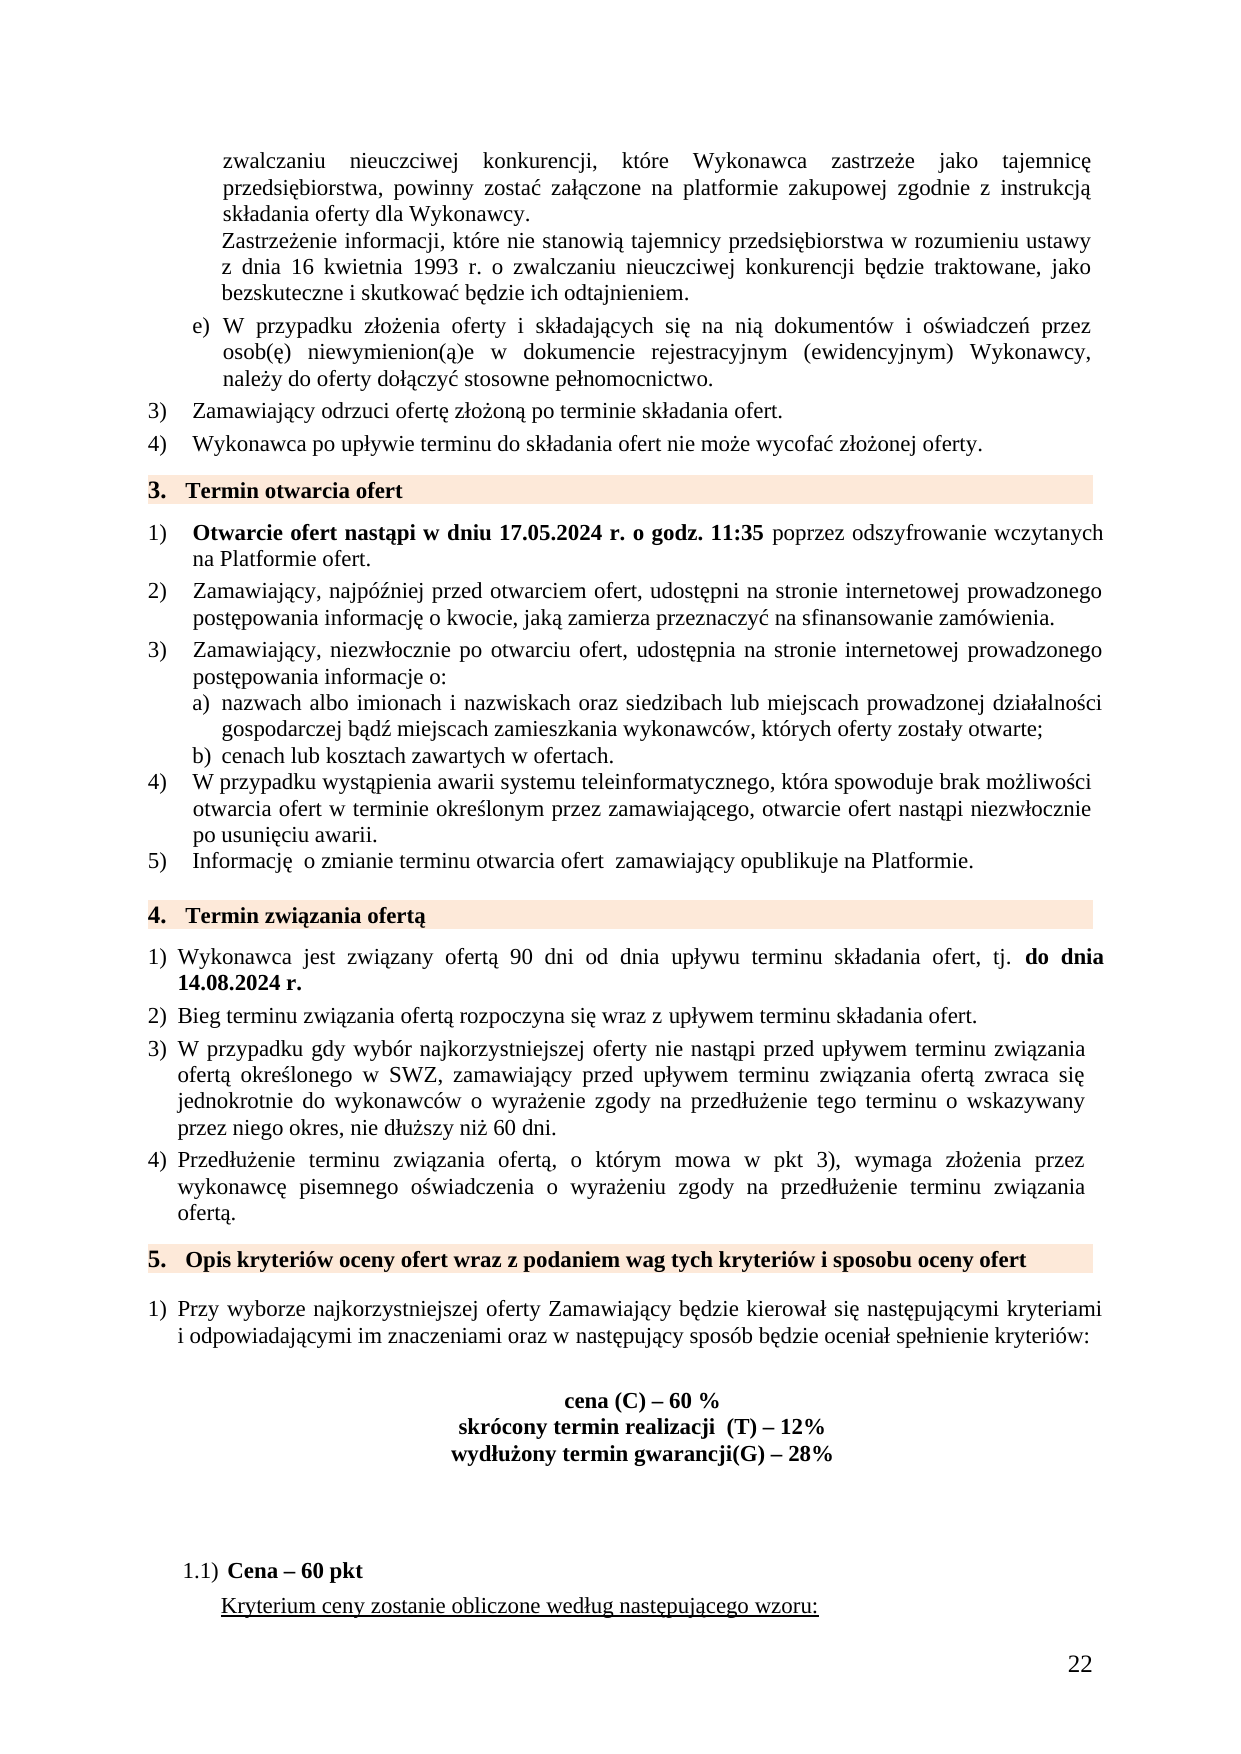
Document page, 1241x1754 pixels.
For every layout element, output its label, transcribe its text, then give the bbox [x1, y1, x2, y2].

list Termin otwarcia ofert [148, 475, 1093, 504]
list Informację o zmianie terminu otwarcia ofert zamawiający opublikuje na Platformie. [148, 847, 1093, 874]
list W przypadku złożenia oferty i składających się na nią dokumentów i oświadczeń przez osob(ę) niewymienion(ą)e w dokumencie rejestracyjnym (ewidencyjnym) Wykonawcy, należy do oferty dołączyć stosowne pełnomocnictwo. [192, 312, 1093, 391]
list Wykonawca jest związany ofertą 90 dni od dnia upływu terminu składania ofert, tj. do dnia 14.08.2024 r. [148, 943, 1104, 996]
list Bieg terminu związania ofertą rozpoczyna się wraz z upływem terminu składania ofert. [148, 1002, 1104, 1028]
list W przypadku wystąpienia awarii systemu teleinformatycznego, która spowoduje brak możliwości otwarcia ofert w terminie określonym przez zamawiającego, otwarcie ofert nastąpi niezwłocznie po usunięciu awarii. [148, 768, 1093, 847]
list W przypadku gdy wybór najkorzystniejszej oferty nie nastąpi przed upływem terminu związania ofertą określonego w SWZ, zamawiający przed upływem terminu związania ofertą zwraca się jednokrotnie do wykonawców o wyrażenie zgody na przedłużenie tego terminu o wskazywany przez niego okres, nie dłuższy niż 60 dni. [148, 1035, 1087, 1140]
list Cena – 60 pkt [182, 1555, 1093, 1584]
list Zamawiający odrzuci ofertę złożoną po terminie składania ofert. [148, 397, 1087, 424]
list Wykonawca po upływie terminu do składania ofert nie może wycofać złożonej oferty. [148, 430, 1087, 456]
list Termin związania ofertą [148, 900, 1093, 929]
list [192, 148, 1093, 227]
list Przedłużenie terminu związania ofertą, o którym mowa w pkt 3), wymaga złożenia przez wykonawcę pisemnego oświadczenia o wyrażeniu zgody na przedłużenie terminu związania ofertą. [148, 1146, 1087, 1225]
list Zamawiający, najpóźniej przed otwarciem ofert, udostępni na stronie internetowej prowadzonego postępowania informację o kwocie, jaką zamierza przeznaczyć na sfinansowanie zamówienia. [148, 577, 1104, 630]
list Zamawiający, niezwłocznie po otwarciu ofert, udostępnia na stronie internetowej prowadzonego postępowania informacje o: [148, 636, 1104, 689]
text skrócony termin realizacji (T) – 12% [192, 1413, 1093, 1440]
list nazwach albo imionach i nazwiskach oraz siedzibach lub miejscach prowadzonej działalności gospodarczej bądź miejscach zamieszkania wykonawców, których oferty zostały otwarte; [192, 689, 1104, 742]
text Kryterium ceny zostanie obliczone według następującego wzoru: [192, 1593, 1093, 1619]
list Otwarcie ofert nastąpi w dniu 17.05.2024 r. o godz. 11:35 poprzez odszyfrowanie wczytanych na Platformie ofert. [148, 518, 1104, 571]
list Opis kryteriów oceny ofert wraz z podaniem wag tych kryteriów i sposobu oceny ofert [148, 1244, 1093, 1273]
list Przy wyborze najkorzystniejszej oferty Zamawiający będzie kierował się następującymi kryteriami i odpowiadającymi im znaczeniami oraz w następujący sposób będzie oceniał spełnienie kryteriów: [148, 1296, 1104, 1348]
text Zastrzeżenie informacji, które nie stanowią tajemnicy przedsiębiorstwa w rozumieniu ustawy z dnia 16 kwietnia 1993 r. o zwalczaniu nieuczciwej konkurencji będzie traktowane, jako bezskuteczne i skutkować będzie ich odtajnieniem. [191, 227, 1093, 306]
list cenach lub kosztach zawartych w ofertach. [192, 742, 1104, 768]
text wydłużony termin gwarancji(G) – 28% [192, 1440, 1093, 1466]
text cena (C) – 60 % [192, 1387, 1093, 1413]
